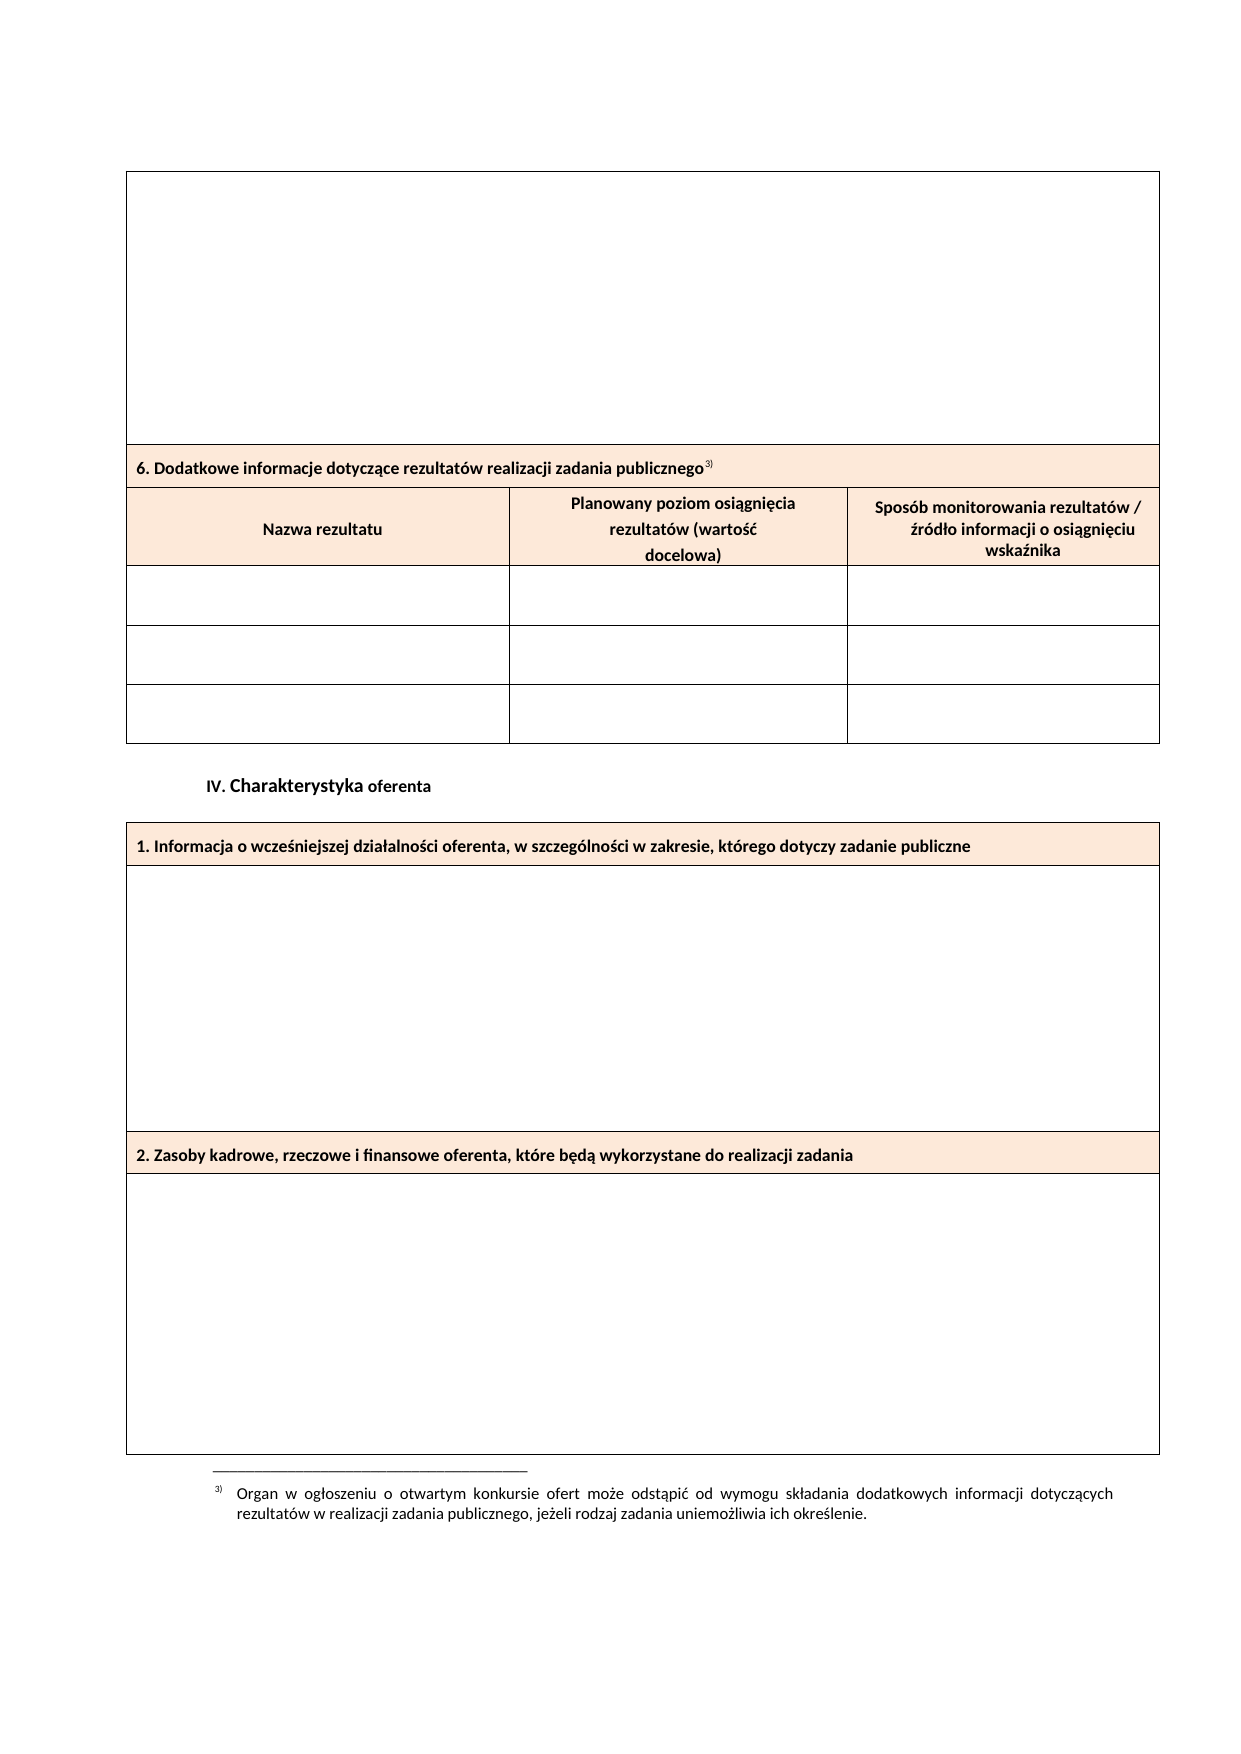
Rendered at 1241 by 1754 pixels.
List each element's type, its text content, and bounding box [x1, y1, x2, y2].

table_cell Sposób monitorowania rezultatów / źródło informacji o osiągnięciu wskaźnika [848, 488, 1159, 565]
table_cell [127, 566, 509, 624]
table_cell [848, 566, 1159, 624]
table_cell IV. Charakterystyka oferenta [126, 744, 1159, 822]
table_cell [127, 866, 1159, 1131]
table_cell [848, 626, 1159, 683]
table_cell Planowany poziom osiągnięcia rezultatów (wartość docelowa) [510, 488, 847, 565]
table_cell [848, 685, 1159, 743]
table_header [127, 172, 1159, 444]
table_cell ______________________________________ 3) Organ w ogłoszeniu o otwartym konkursie ofert może odstąpić od wymogu składania dodatkowych informacji dotyczących rezultatów w realizacji zadania publicznego, jeżeli rodzaj zadania uniemożliwia ich określenie. [126, 1455, 1159, 1554]
table_cell [510, 566, 847, 624]
table_cell Nazwa rezultatu [127, 488, 509, 565]
table_cell [510, 626, 847, 683]
table_cell 2. Zasoby kadrowe, rzeczowe i finansowe oferenta, które będą wykorzystane do realizacji zadania [127, 1132, 1159, 1173]
table_cell [127, 1174, 1159, 1454]
table_cell [510, 685, 847, 743]
table_cell [127, 626, 509, 683]
table_cell 6. Dodatkowe informacje dotyczące rezultatów realizacji zadania publicznego3) [127, 445, 1159, 487]
table_cell [127, 685, 509, 743]
table_cell 1. Informacja o wcześniejszej działalności oferenta, w szczególności w zakresie, którego dotyczy zadanie publiczne [127, 823, 1159, 865]
